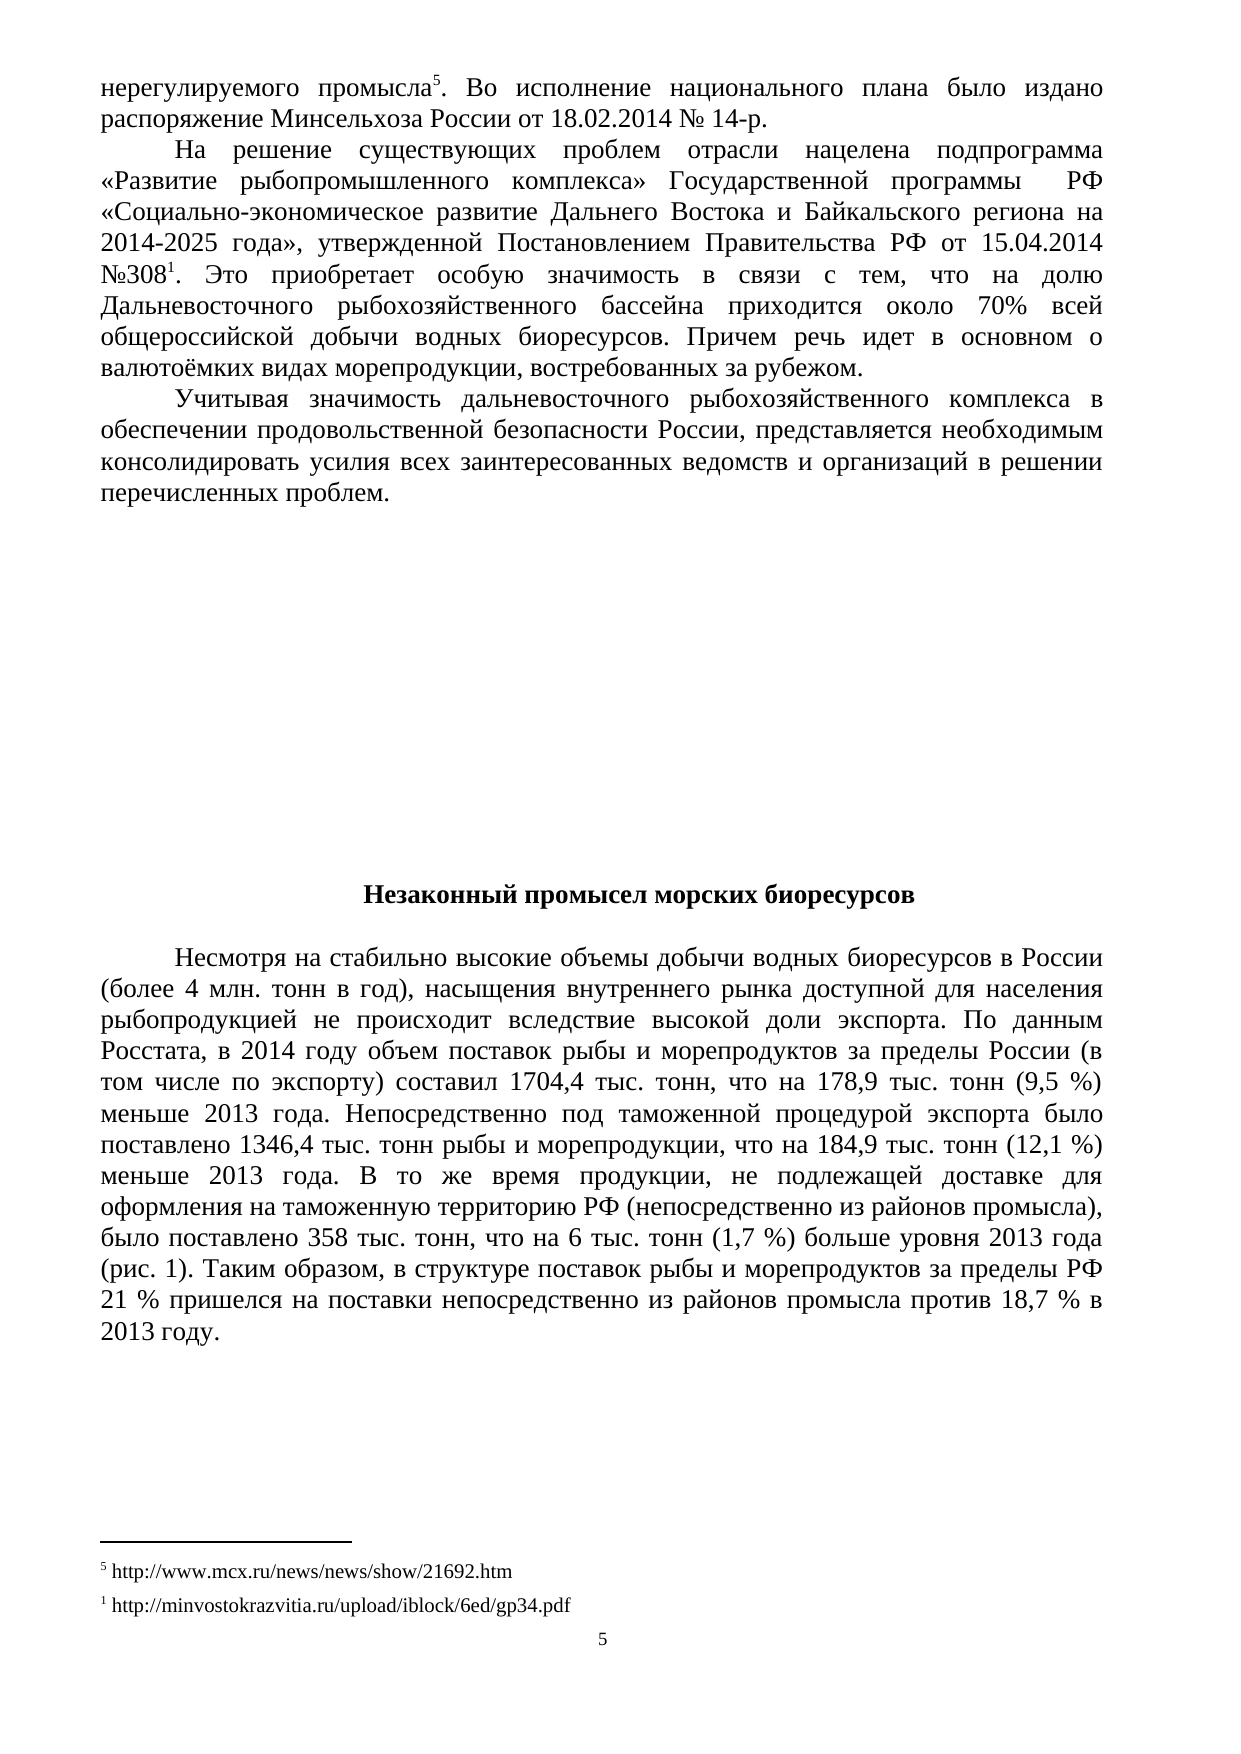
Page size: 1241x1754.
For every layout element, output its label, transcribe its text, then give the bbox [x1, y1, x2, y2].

text Незаконный промысел морских биоресурсов [100, 879, 1104, 910]
text На решение существующих проблем отрасли нацелена подпрограмма «Развитие рыбопромышленного комплекса» Государственной программы РФ «Социально-экономическое развитие Дальнего Востока и Байкальского региона на 2014-2025 года», утвержденной Постановлением Правительства РФ от 15.04.2014 №308. Это приобретает особую значимость в связи с тем, что на долю Дальневосточного рыбохозяйственного бассейна приходится около 70% всей общероссийской добычи водных биоресурсов. Причем речь идет в основном о валютоёмких видах морепродукции, востребованных за рубежом. [100, 133, 1104, 382]
text Несмотря на стабильно высокие объемы добычи водных биоресурсов в России (более 4 млн. тонн в год), насыщения внутреннего рынка доступной для населения рыбопродукцией не происходит вследствие высокой доли экспорта. По данным Росстата, в 2014 году объем поставок рыбы и морепродуктов за пределы России (в том числе по экспорту) составил 1704,4 тыс. тонн, что на 178,9 тыс. тонн (9,5 %) меньше 2013 года. Непосредственно под таможенной процедурой экспорта было поставлено 1346,4 тыс. тонн рыбы и морепродукции, что на 184,9 тыс. тонн (12,1 %) меньше 2013 года. В то же время продукции, не подлежащей доставке для оформления на таможенную территорию РФ (непосредственно из районов промысла), было поставлено 358 тыс. тонн, что на 6 тыс. тонн (1,7 %) больше уровня 2013 года (рис. 1). Таким образом, в структуре поставок рыбы и морепродуктов за пределы РФ 21 % пришелся на поставки непосредственно из районов промысла против 18,7 % в 2013 году. [100, 941, 1104, 1346]
text Учитывая значимость дальневосточного рыбохозяйственного комплекса в обеспечении продовольственной безопасности России, представляется необходимым консолидировать усилия всех заинтересованных ведомств и организаций в решении перечисленных проблем. [100, 382, 1104, 507]
